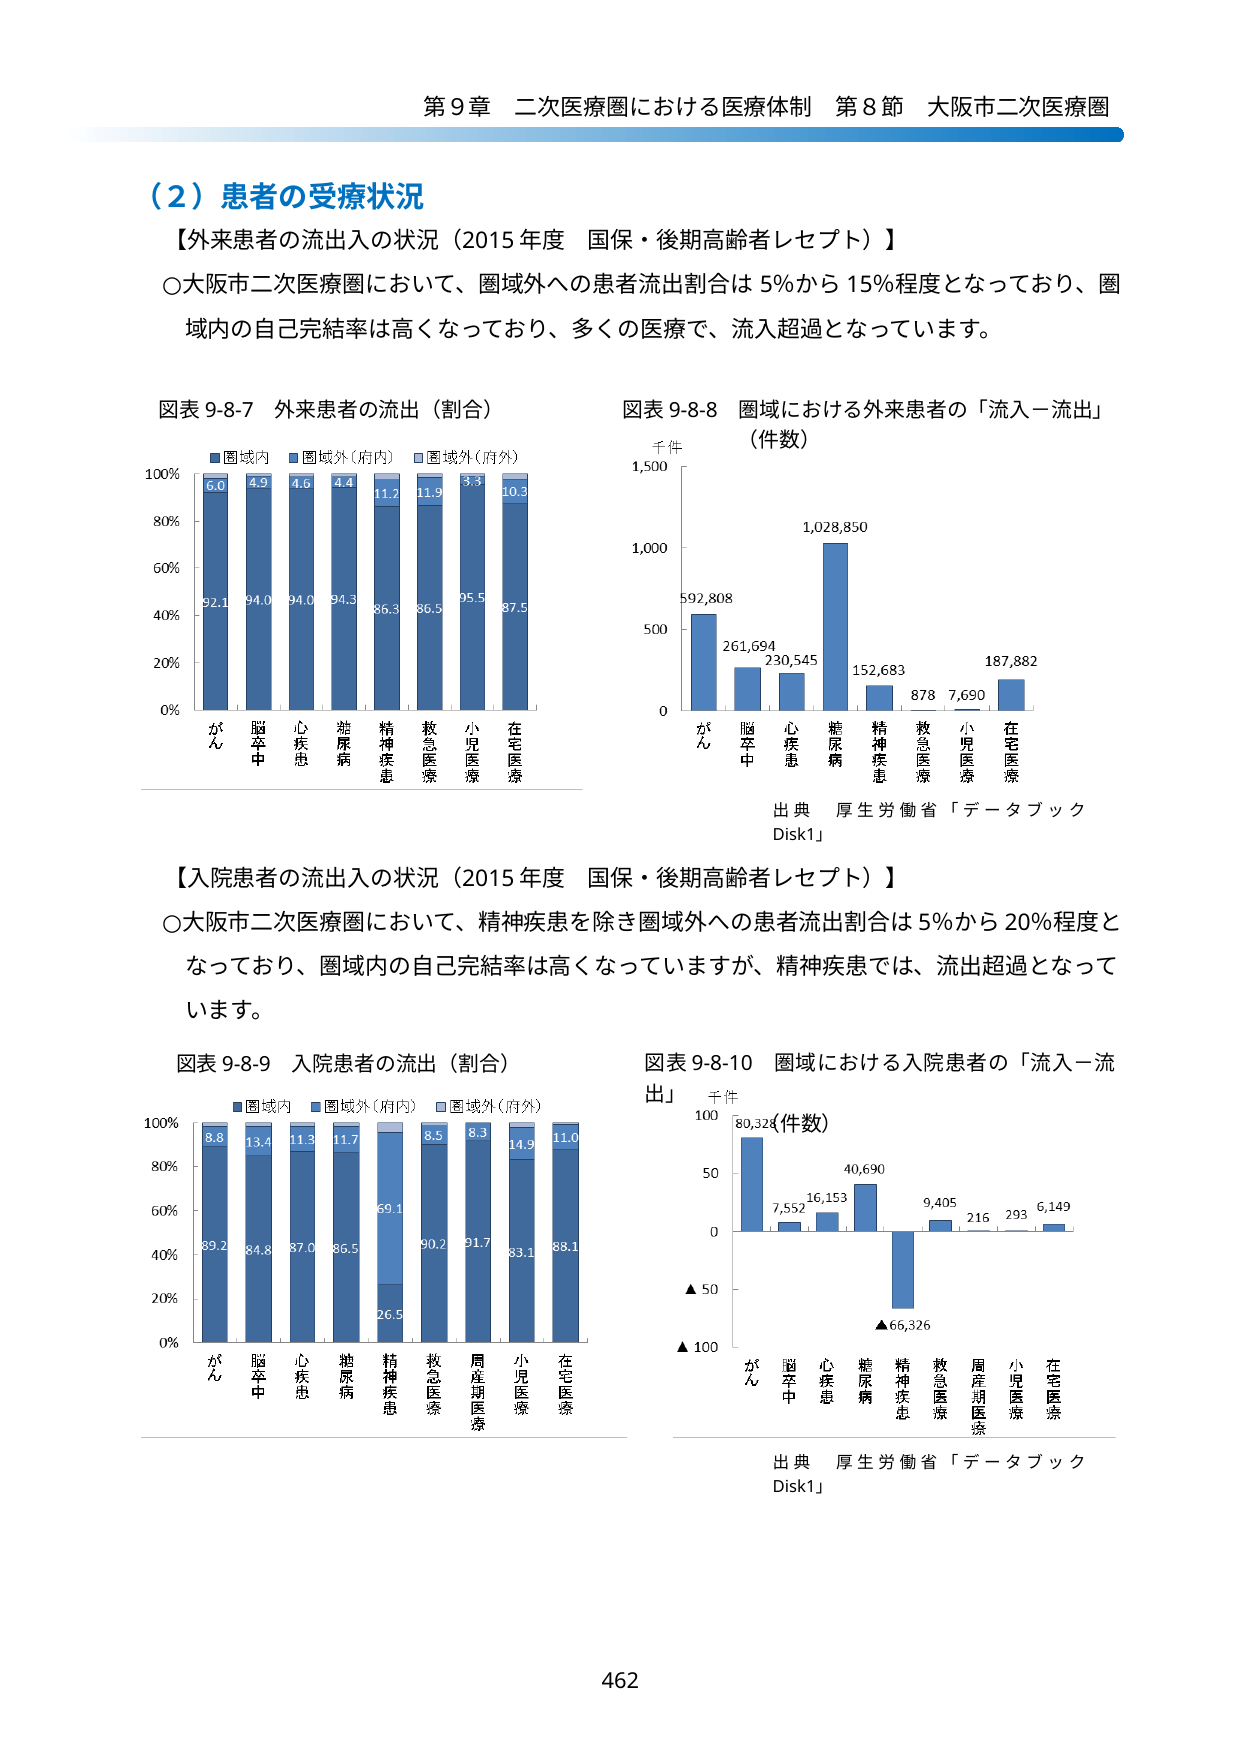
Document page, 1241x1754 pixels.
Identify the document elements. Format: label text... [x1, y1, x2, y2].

picture [628, 435, 1073, 790]
picture [672, 1083, 1116, 1438]
text （２）患者の受療状況 [118, 173, 1122, 217]
text 【入院患者の流出入の状況（2015年度 国保・後期高齢者レセプト）】 [118, 854, 1122, 899]
text ○大阪市二次医療圏において、圏域外への患者流出割合は5％から15％程度となっており、圏域内の自己完結率は高くなっており、多くの医療で、流入超過となっています。 [162, 261, 1122, 349]
picture [140, 1083, 628, 1438]
picture [785, 435, 793, 447]
picture [140, 435, 583, 790]
text 【外来患者の流出入の状況（2015年度 国保・後期高齢者レセプト）】 [118, 217, 1122, 261]
text ○大阪市二次医療圏において、精神疾患を除き圏域外への患者流出割合は5％から20％程度となっており、圏域内の自己完結率は高くなっていますが、精神疾患では、流出超過となっています。 [162, 899, 1122, 1031]
